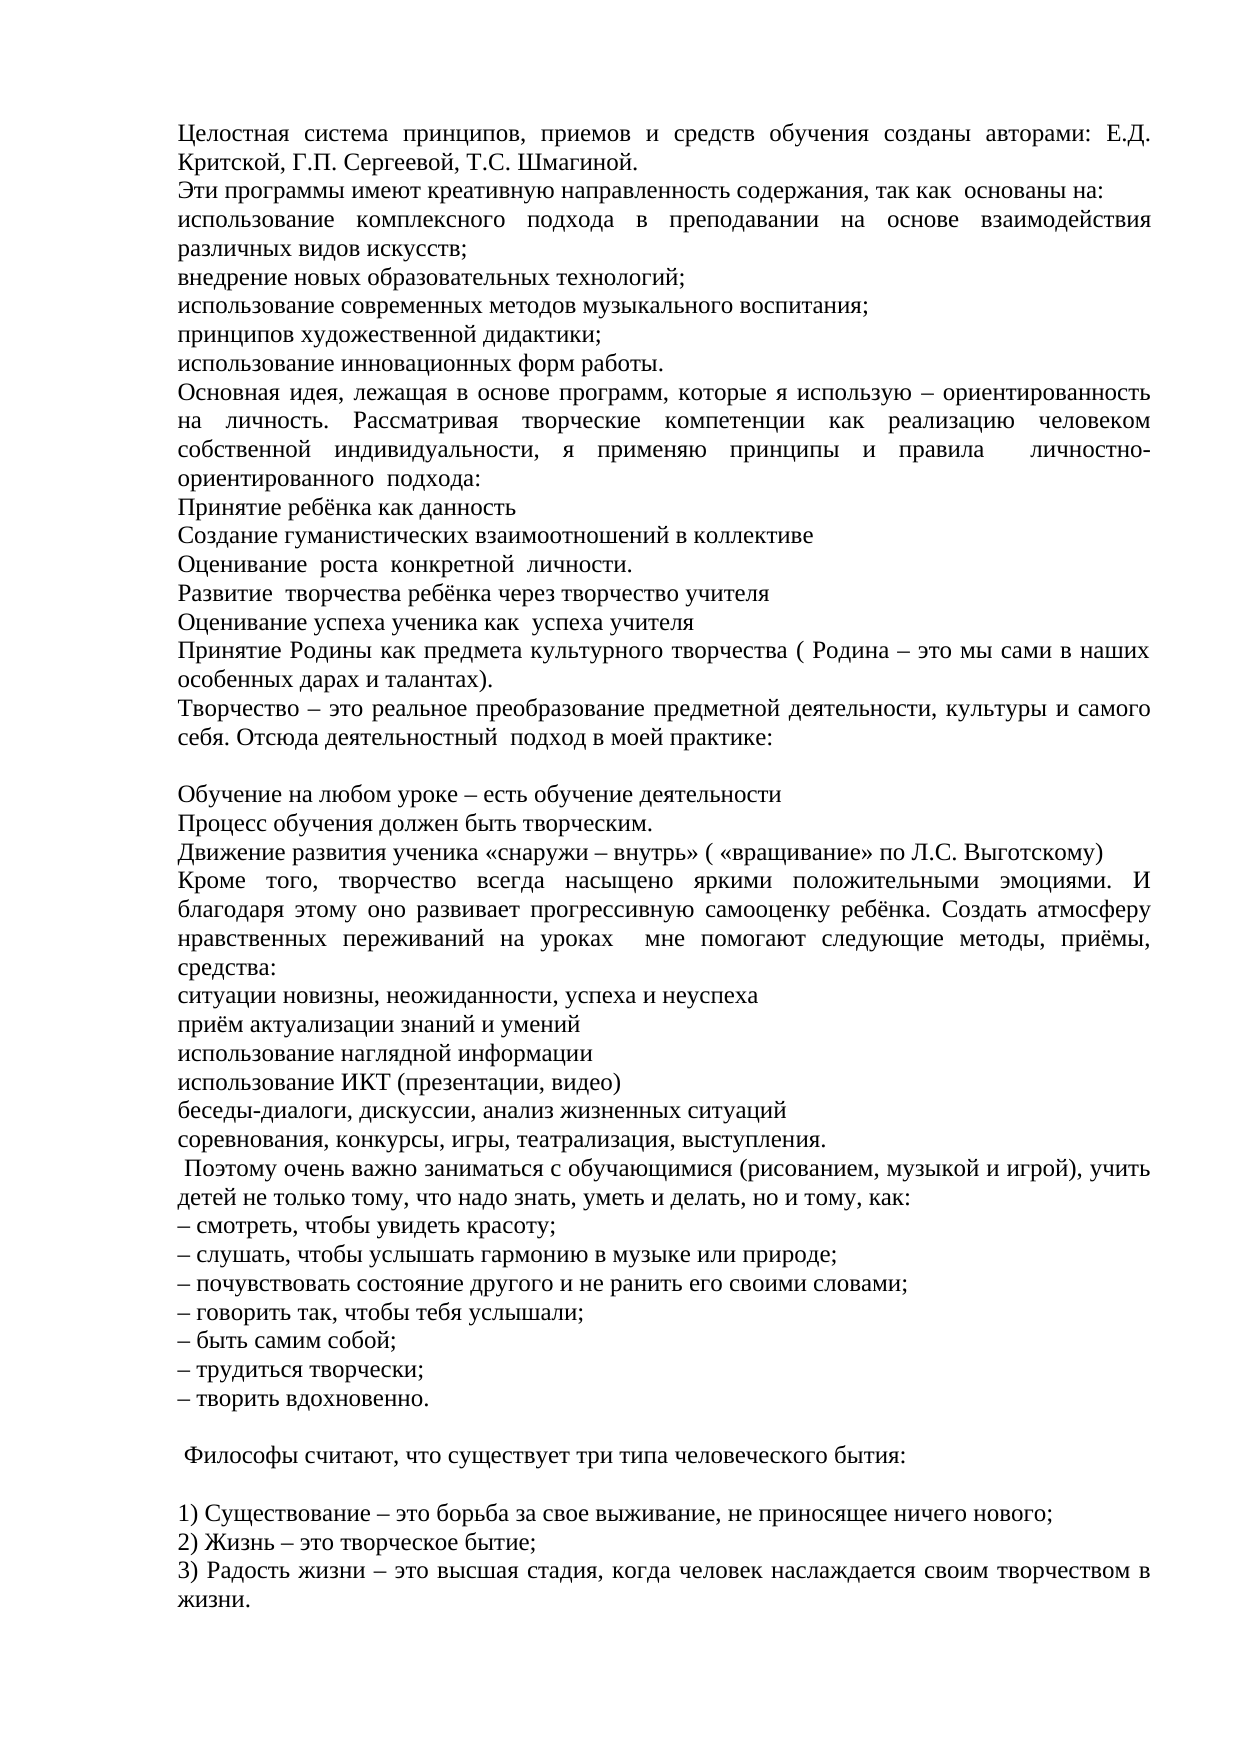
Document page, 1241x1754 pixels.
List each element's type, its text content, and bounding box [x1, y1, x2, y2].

text 2) Жизнь – это творческое бытие; [177, 1527, 1152, 1556]
text Принятие Родины как предмета культурного творчества ( Родина – это мы сами в наших особенных дарах и талантах). [177, 636, 1152, 693]
text – быть самим собой; [177, 1326, 1152, 1354]
text – трудиться творчески; [177, 1354, 1152, 1383]
text – смотреть, чтобы увидеть красоту; [177, 1211, 1152, 1239]
text Философы считают, что существует три типа человеческого бытия: [177, 1441, 1152, 1469]
text – говорить так, чтобы тебя услышали; [177, 1297, 1152, 1326]
text Развитие творчества ребёнка через творчество учителя [177, 578, 1152, 607]
text соревнования, конкурсы, игры, театрализация, выступления. [177, 1124, 1152, 1153]
text 1) Существование – это борьба за свое выживание, не приносящее ничего нового; [177, 1498, 1152, 1527]
text Оценивание успеха ученика как успеха учителя [177, 607, 1152, 636]
text Принятие ребёнка как данность [177, 492, 1152, 521]
text приём актуализации знаний и умений [177, 1009, 1152, 1038]
text Оценивание роста конкретной личности. [177, 549, 1152, 578]
text использование комплексного подхода в преподавании на основе взаимодействия различных видов искусств; [177, 204, 1152, 262]
text внедрение новых образовательных технологий; [177, 262, 1152, 291]
text – почувствовать состояние другого и не ранить его своими словами; [177, 1268, 1152, 1297]
text Целостная система принципов, приемов и средств обучения созданы авторами: Е.Д. Критской, Г.П. Сергеевой, Т.С. Шмагиной. [177, 118, 1152, 176]
text использование инновационных форм работы. [177, 348, 1152, 377]
text Процесс обучения должен быть творческим. [177, 808, 1152, 837]
text ситуации новизны, неожиданности, успеха и неуспеха [177, 981, 1152, 1009]
text – творить вдохновенно. [177, 1383, 1152, 1412]
text принципов художественной дидактики; [177, 319, 1152, 348]
text использование современных методов музыкального воспитания; [177, 291, 1152, 319]
text Движение развития ученика «снаружи – внутрь» ( «вращивание» по Л.С. Выготскому) [177, 837, 1152, 866]
text беседы-диалоги, дискуссии, анализ жизненных ситуаций [177, 1096, 1152, 1124]
text Создание гуманистических взаимоотношений в коллективе [177, 521, 1152, 549]
text Кроме того, творчество всегда насыщено яркими положительными эмоциями. И благодаря этому оно развивает прогрессивную самооценку ребёнка. Создать атмосферу нравственных переживаний на уроках мне помогают следующие методы, приёмы, средства: [177, 866, 1152, 981]
text использование наглядной информации [177, 1038, 1152, 1067]
text Поэтому очень важно заниматься с обучающимися (рисованием, музыкой и игрой), учить детей не только тому, что надо знать, уметь и делать, но и тому, как: [177, 1153, 1152, 1211]
text использование ИКТ (презентации, видео) [177, 1067, 1152, 1096]
text – слушать, чтобы услышать гармонию в музыке или природе; [177, 1239, 1152, 1268]
text Основная идея, лежащая в основе программ, которые я использую – ориентированность на личность. Рассматривая творческие компетенции как реализацию человеком собственной индивидуальности, я применяю принципы и правила личностно-ориентированного подхода: [177, 377, 1152, 492]
text Обучение на любом уроке – есть обучение деятельности [177, 779, 1152, 808]
text Творчество – это реальное преобразование предметной деятельности, культуры и самого себя. Отсюда деятельностный подход в моей практике: [177, 693, 1152, 751]
text Эти программы имеют креативную направленность содержания, так как основаны на: [177, 176, 1152, 204]
text 3) Радость жизни – это высшая стадия, когда человек наслаждается своим творчеством в жизни. [177, 1556, 1152, 1613]
